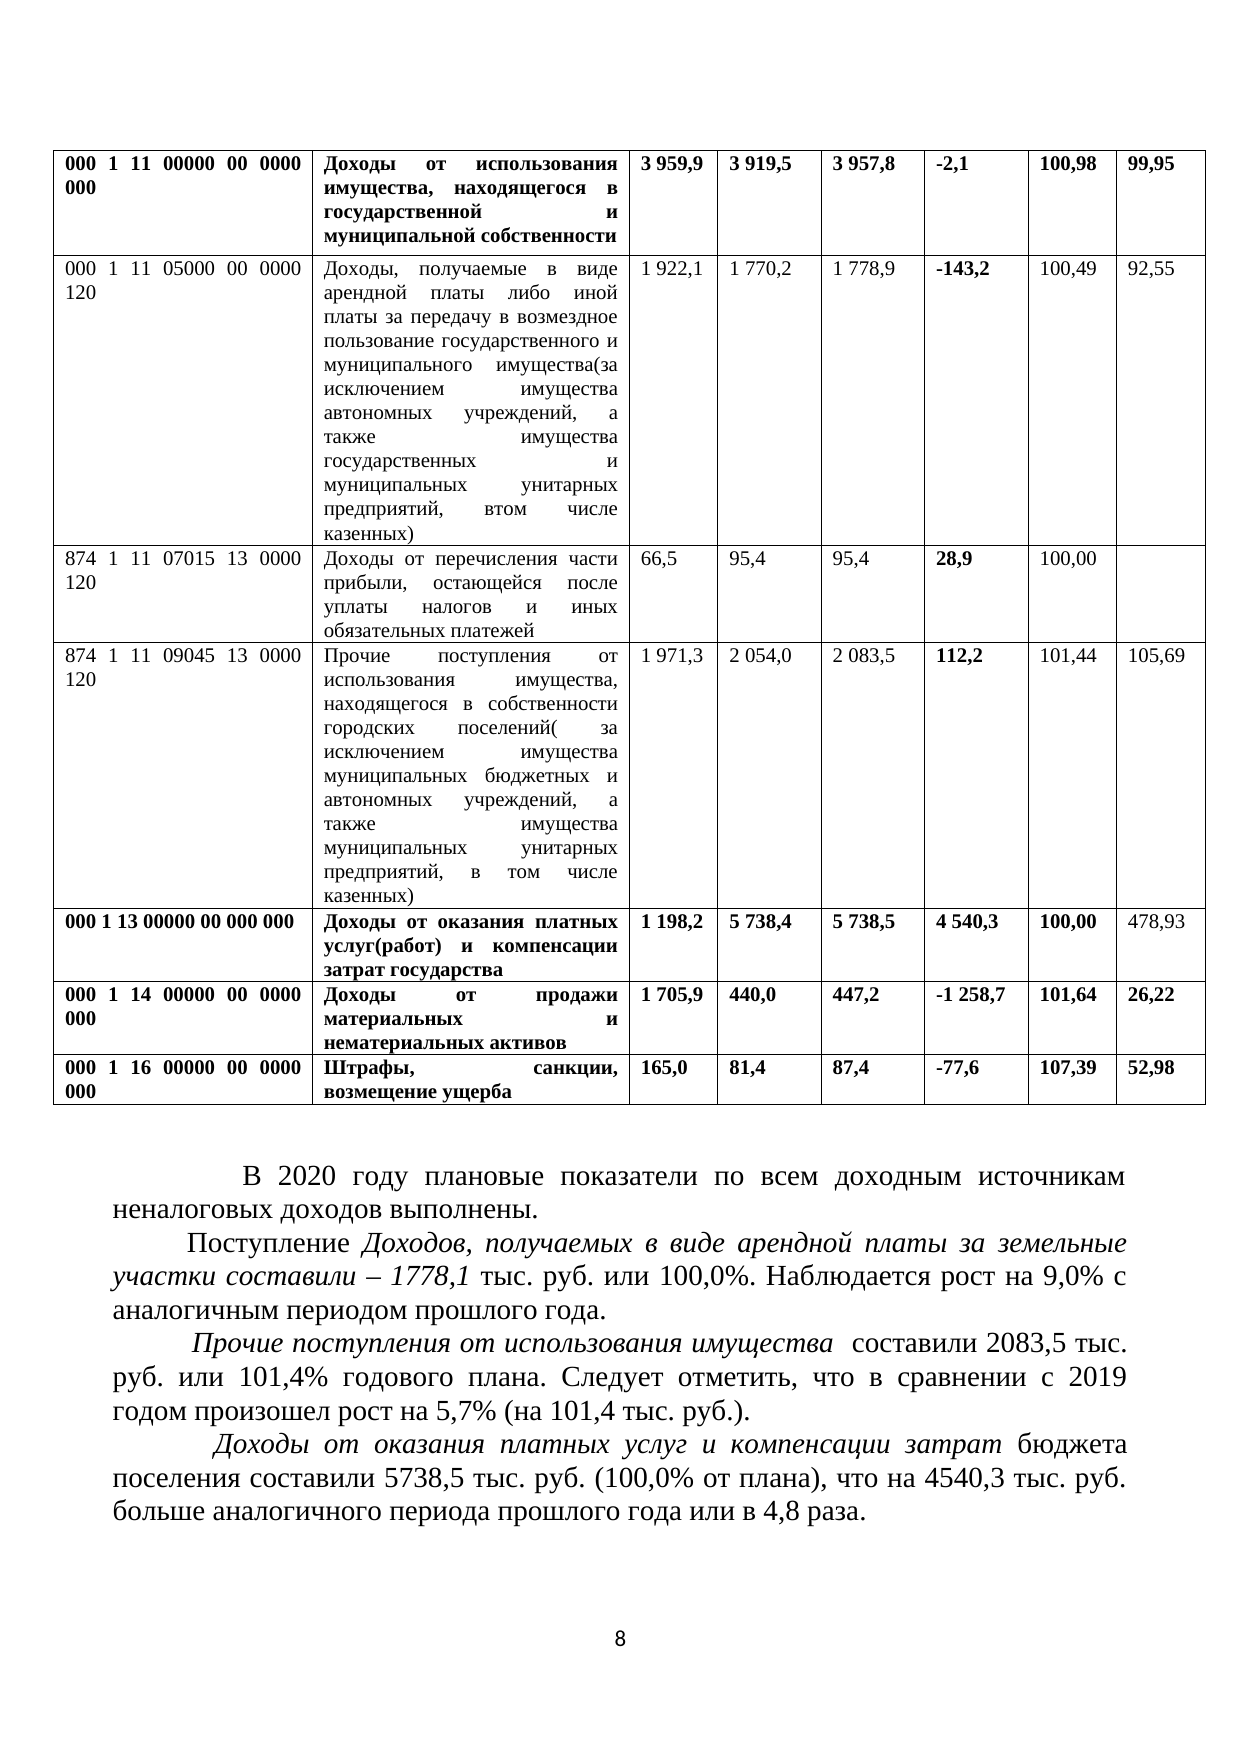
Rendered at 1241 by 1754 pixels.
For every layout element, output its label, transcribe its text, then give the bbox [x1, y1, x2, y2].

table_cell 95,4 [718, 546, 821, 642]
table_cell 1 198,2 [630, 909, 717, 981]
table_cell 1 770,2 [718, 256, 821, 544]
table_cell 1 922,1 [630, 256, 717, 544]
table_cell 000 1 13 00000 00 000 000 [54, 909, 312, 981]
table_cell Прочие поступления от использования имущества, находящегося в собственности городских поселений( за исключением имущества муниципальных бюджетных и автономных учреждений, а также имущества муниципальных унитарных предприятий, в том числе казенных) [313, 643, 629, 907]
table_cell 3 959,9 [630, 151, 717, 255]
table_cell 100,49 [1029, 256, 1116, 544]
table_cell 66,5 [630, 546, 717, 642]
table_cell 478,93 [1117, 909, 1205, 981]
table_cell 105,69 [1117, 643, 1205, 907]
table_cell 28,9 [925, 546, 1028, 642]
table_cell Доходы от использования имущества, находящегося в государственной и муниципальной собственности [313, 151, 629, 255]
table_cell 95,4 [822, 546, 924, 642]
table_cell 92,55 [1117, 256, 1205, 544]
table_cell 5 738,4 [718, 909, 821, 981]
text Прочие поступления от использования имущества составили 2083,5 тыс. руб. или 101,4% годового плана. Следует отметить, что в сравнении с 2019 годом произошел рост на 5,7% (на 101,4 тыс. руб.). [112, 1326, 1128, 1426]
table_cell 5 738,5 [822, 909, 924, 981]
table_cell 447,2 [822, 982, 924, 1054]
table_cell 2 054,0 [718, 643, 821, 907]
table_cell 1 971,3 [630, 643, 717, 907]
text Доходы от оказания платных услуг и компенсации затрат бюджета поселения составили 5738,5 тыс. руб. (100,0% от плана), что на 4540,3 тыс. руб. больше аналогичного периода прошлого года или в 4,8 раза. [112, 1426, 1128, 1527]
table_cell 4 540,3 [925, 909, 1028, 981]
table_cell 87,4 [822, 1055, 924, 1104]
table_cell 874 1 11 07015 13 0000 120 [54, 546, 312, 642]
table_cell 000 1 11 00000 00 0000 000 [54, 151, 312, 255]
table_cell Доходы от перечисления части прибыли, остающейся после уплаты налогов и иных обязательных платежей [313, 546, 629, 642]
table_cell -2,1 [925, 151, 1028, 255]
table_cell 107,39 [1029, 1055, 1116, 1104]
table_cell 000 1 11 05000 00 0000 120 [54, 256, 312, 544]
table_cell 100,00 [1029, 546, 1116, 642]
table_cell 100,00 [1029, 909, 1116, 981]
table_cell 000 1 16 00000 00 0000 000 [54, 1055, 312, 1104]
text В 2020 году плановые показатели по всем доходным источникам неналоговых доходов выполнены. [112, 1158, 1128, 1225]
table_cell 000 1 14 00000 00 0000 000 [54, 982, 312, 1054]
table_cell 101,44 [1029, 643, 1116, 907]
table_cell 1 778,9 [822, 256, 924, 544]
table_cell [1117, 546, 1205, 642]
table_cell -1 258,7 [925, 982, 1028, 1054]
text Поступление Доходов, получаемых в виде арендной платы за земельные участки составили – 1778,1 тыс. руб. или 100,0%. Наблюдается рост на 9,0% с аналогичным периодом прошлого года. [112, 1225, 1128, 1326]
table_cell 3 957,8 [822, 151, 924, 255]
table_cell -143,2 [925, 256, 1028, 544]
table_cell 2 083,5 [822, 643, 924, 907]
table_cell Доходы, получаемые в виде арендной платы либо иной платы за передачу в возмездное пользование государственного и муниципального имущества(за исключением имущества автономных учреждений, а также имущества государственных и муниципальных унитарных предприятий, втом числе казенных) [313, 256, 629, 544]
table_cell 165,0 [630, 1055, 717, 1104]
table_cell 52,98 [1117, 1055, 1205, 1104]
table_cell 3 919,5 [718, 151, 821, 255]
table_cell 101,64 [1029, 982, 1116, 1054]
table_cell 100,98 [1029, 151, 1116, 255]
table_cell Доходы от оказания платных услуг(работ) и компенсации затрат государства [313, 909, 629, 981]
table_cell 874 1 11 09045 13 0000 120 [54, 643, 312, 907]
table_cell 440,0 [718, 982, 821, 1054]
table_cell 26,22 [1117, 982, 1205, 1054]
table_cell Штрафы, санкции, возмещение ущерба [313, 1055, 629, 1104]
table_cell 1 705,9 [630, 982, 717, 1054]
table_cell 112,2 [925, 643, 1028, 907]
table_cell 99,95 [1117, 151, 1205, 255]
table_cell 81,4 [718, 1055, 821, 1104]
table_cell -77,6 [925, 1055, 1028, 1104]
table_cell Доходы от продажи материальных и нематериальных активов [313, 982, 629, 1054]
